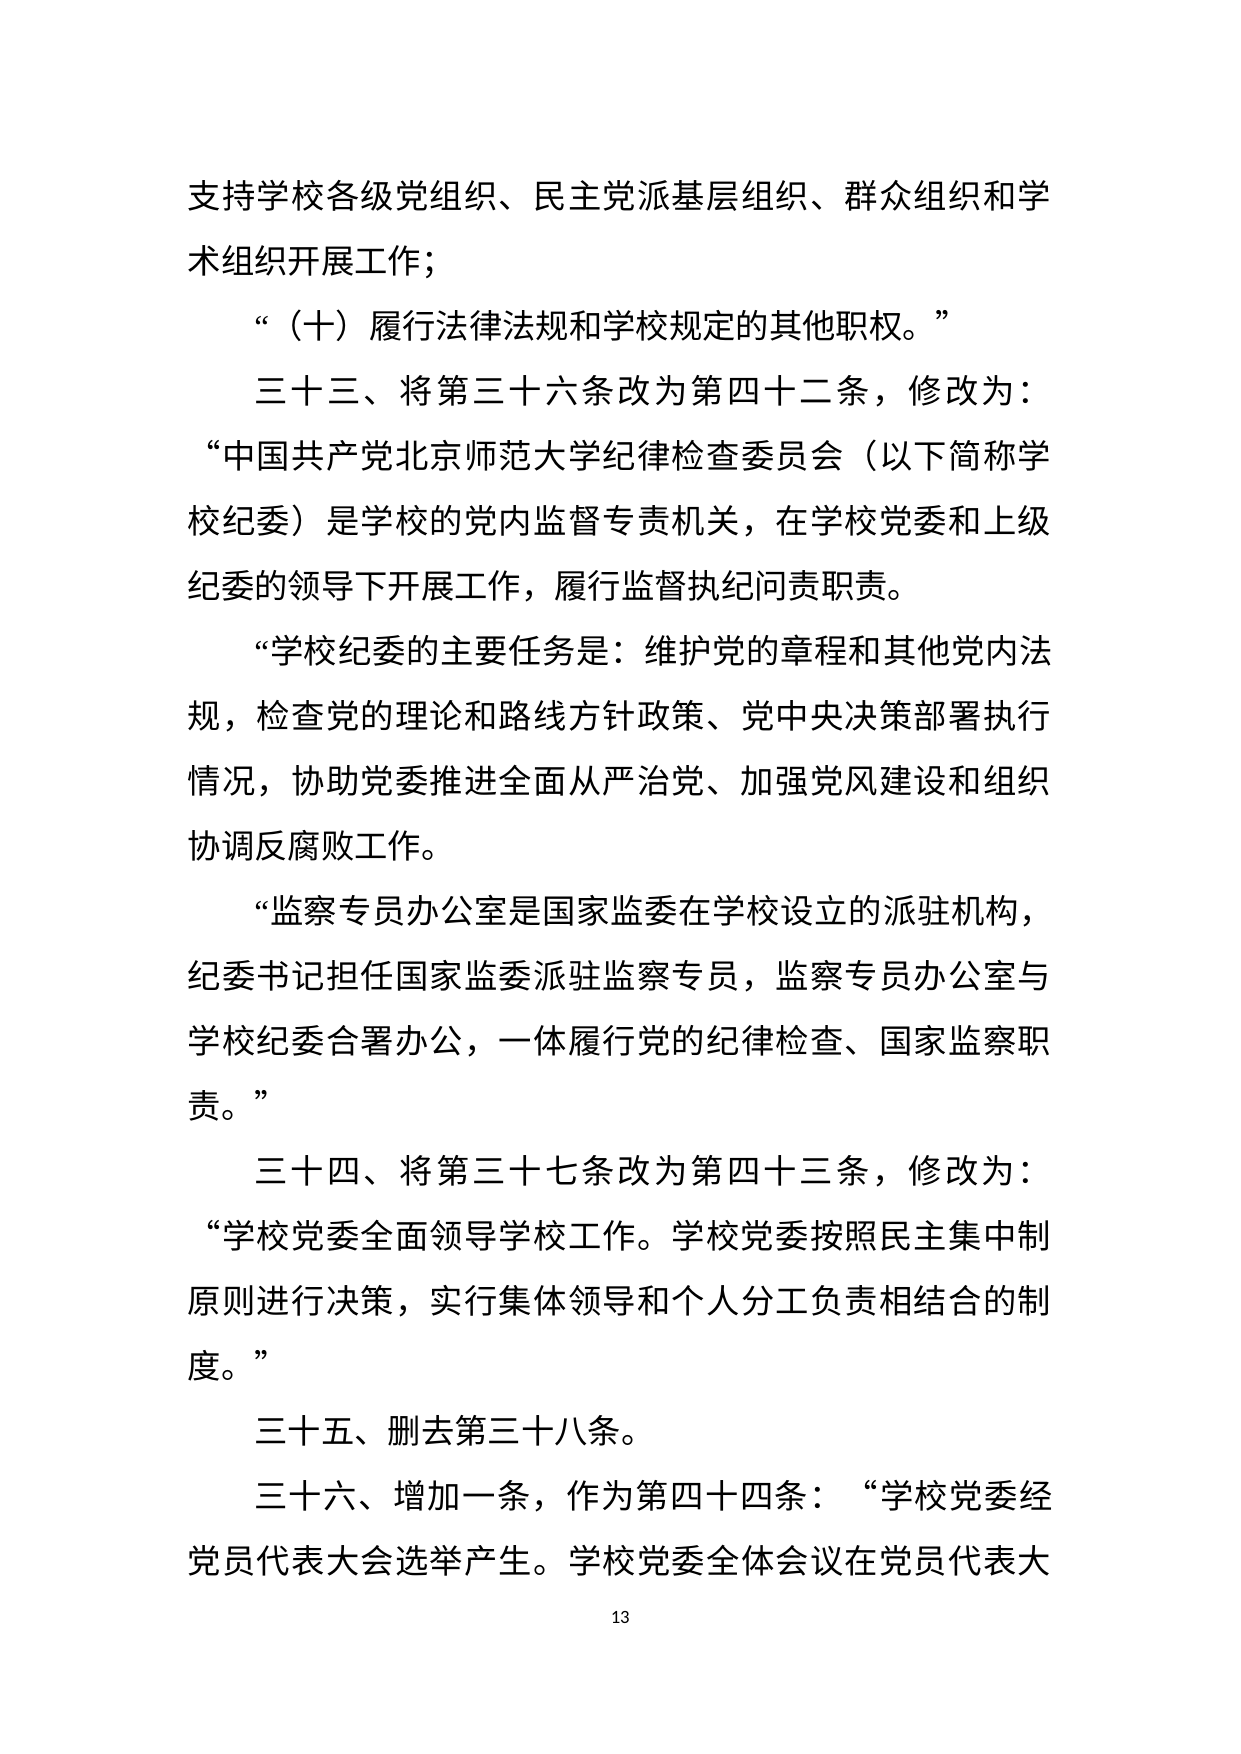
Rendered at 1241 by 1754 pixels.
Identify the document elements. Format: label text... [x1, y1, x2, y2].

text “监察专员办公室是国家监委在学校设立的派驻机构，纪委书记担任国家监委派驻监察专员，监察专员办公室与学校纪委合署办公，一体履行党的纪律检查、国家监察职责。” [187, 877, 1053, 1137]
text “（十）履行法律法规和学校规定的其他职权。” [187, 292, 1053, 357]
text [187, 1462, 1053, 1592]
text 三十五、删去第三十八条。 [187, 1397, 1053, 1462]
text 三十三、将第三十六条改为第四十二条，修改为：“中国共产党北京师范大学纪律检查委员会（以下简称学校纪委）是学校的党内监督专责机关，在学校党委和上级纪委的领导下开展工作，履行监督执纪问责职责。 [187, 357, 1053, 617]
text 三十四、将第三十七条改为第四十三条，修改为：“学校党委全面领导学校工作。学校党委按照民主集中制原则进行决策，实行集体领导和个人分工负责相结合的制度。” [187, 1137, 1053, 1397]
text “学校纪委的主要任务是：维护党的章程和其他党内法规，检查党的理论和路线方针政策、党中央决策部署执行情况，协助党委推进全面从严治党、加强党风建设和组织协调反腐败工作。 [187, 617, 1053, 877]
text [187, 162, 1053, 292]
